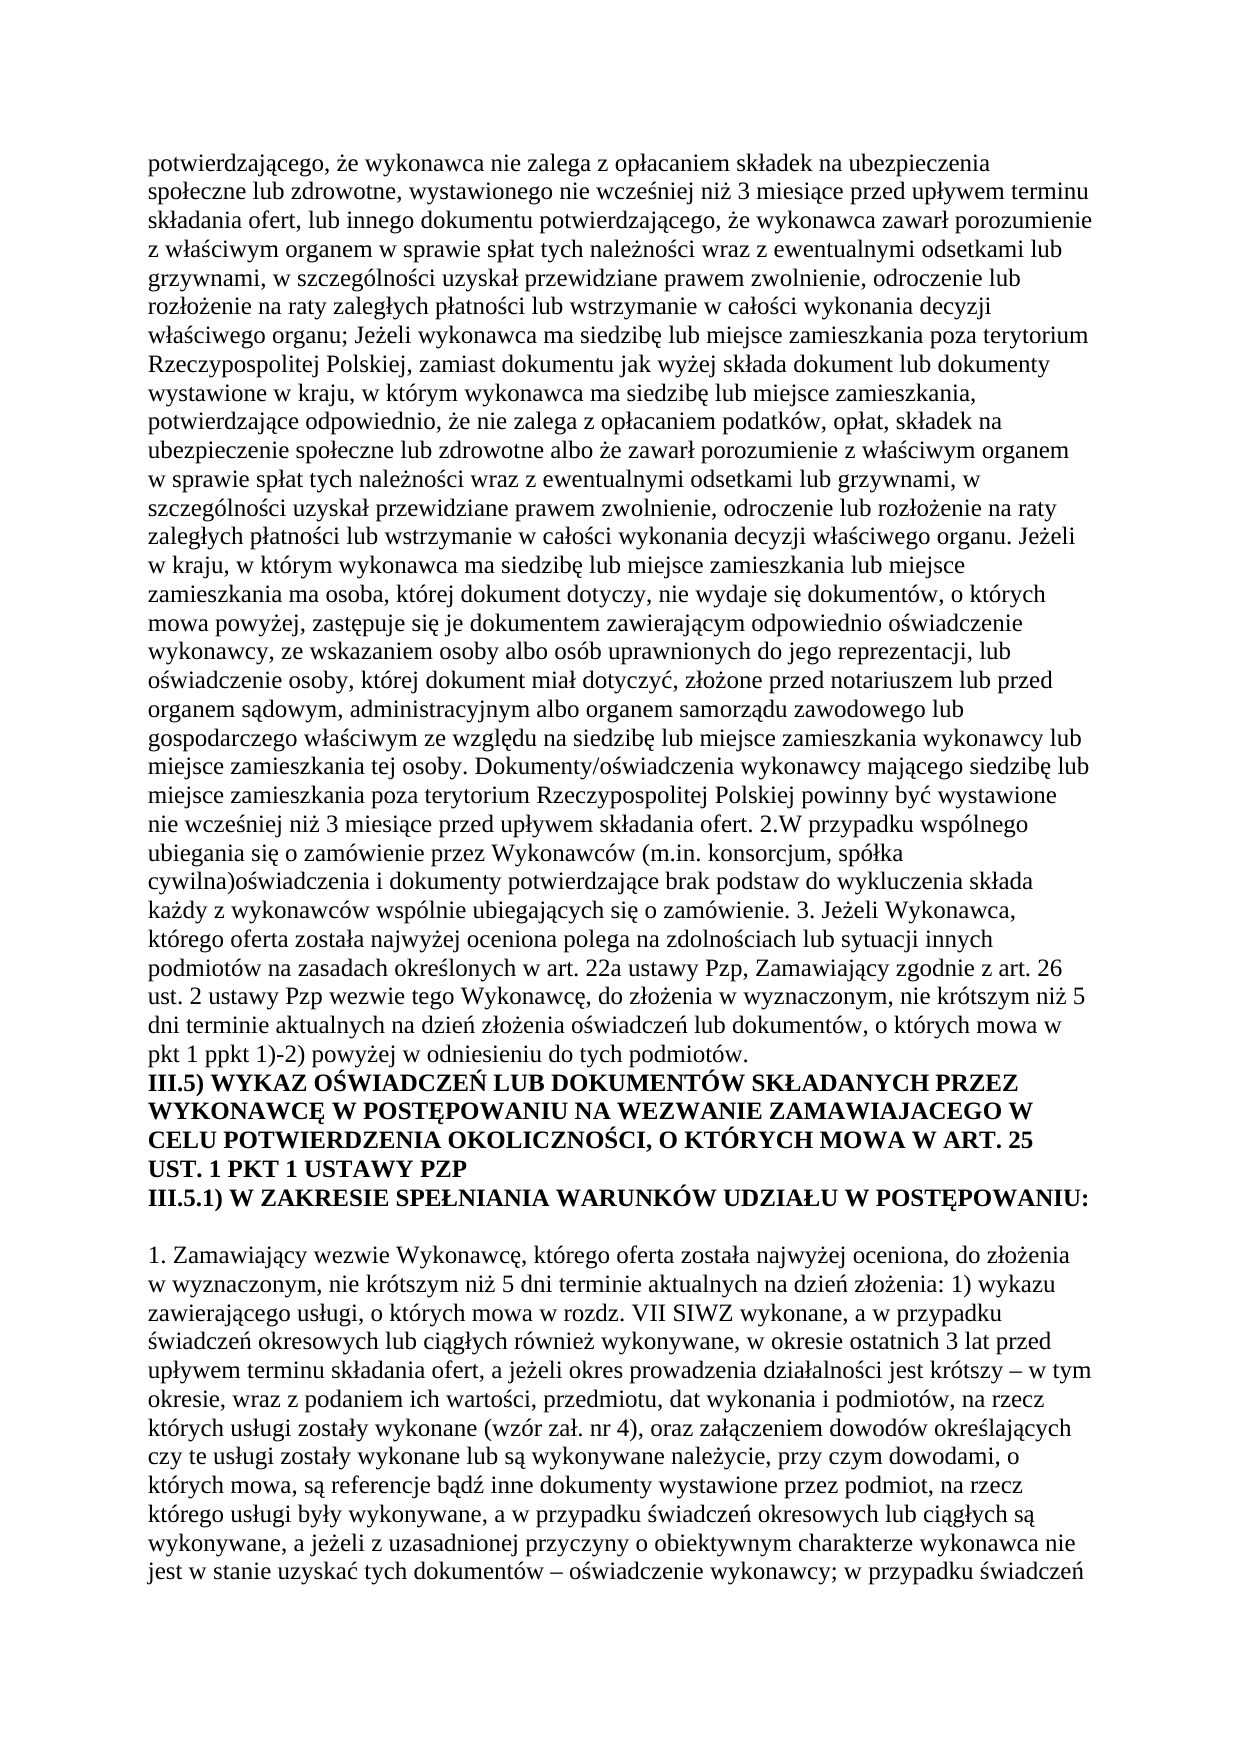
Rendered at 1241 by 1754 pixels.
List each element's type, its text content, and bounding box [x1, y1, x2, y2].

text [148, 148, 1093, 1068]
text III.5) WYKAZ OŚWIADCZEŃ LUB DOKUMENTÓW SKŁADANYCH PRZEZ WYKONAWCĘ W POSTĘPOWANIU NA WEZWANIE ZAMAWIAJACEGO W CELU POTWIERDZENIA OKOLICZNOŚCI, O KTÓRYCH MOWA W ART. 25 UST. 1 PKT 1 USTAWY PZP [148, 1068, 1093, 1183]
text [148, 1183, 1093, 1585]
